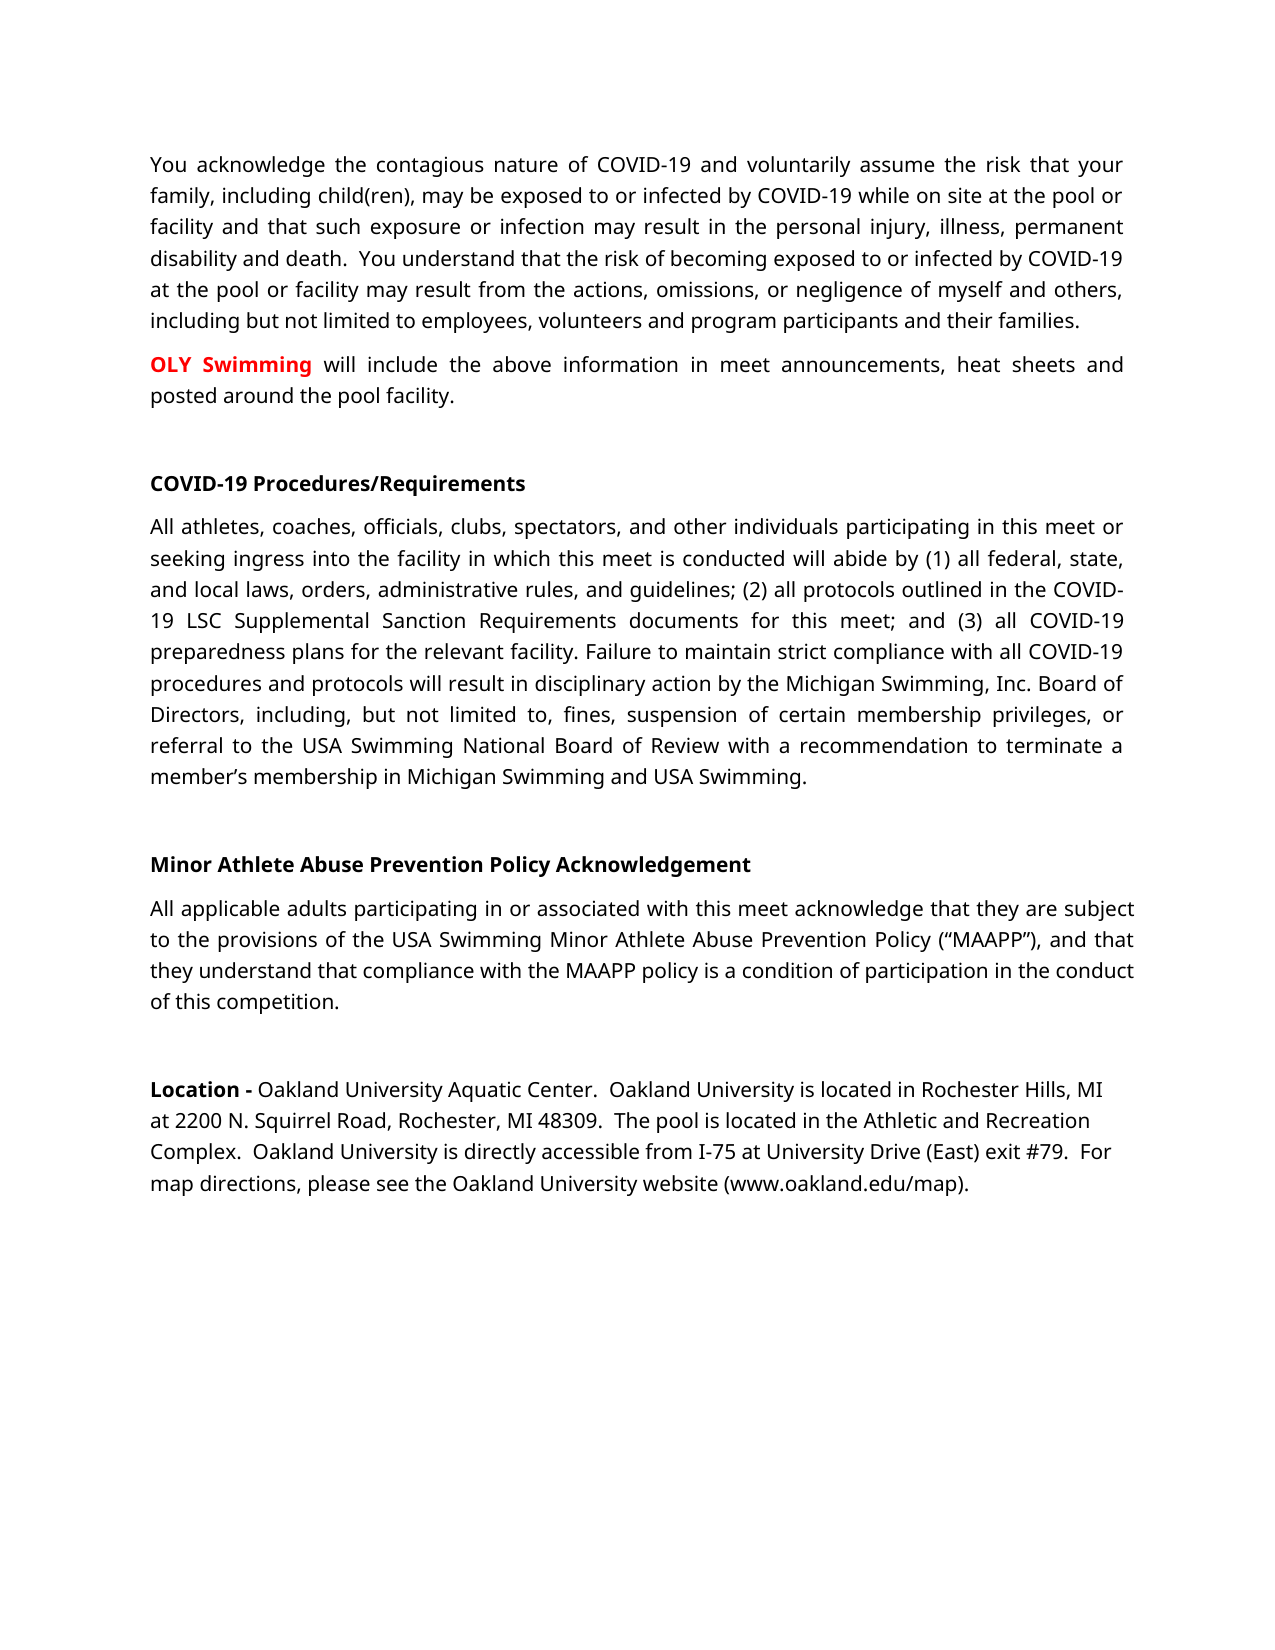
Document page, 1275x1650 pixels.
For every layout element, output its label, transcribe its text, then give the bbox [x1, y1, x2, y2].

text OLY Swimming will include the above information in meet announcements, heat sheets and posted around the pool facility. [150, 350, 1125, 410]
text All athletes, coaches, officials, clubs, spectators, and other individuals participating in this meet or seeking ingress into the facility in which this meet is conducted will abide by (1) all federal, state, and local laws, orders, administrative rules, and guidelines; (2) all protocols outlined in the COVID-19 LSC Supplemental Sanction Requirements documents for this meet; and (3) all COVID-19 preparedness plans for the relevant facility. Failure to maintain strict compliance with all COVID-19 procedures and protocols will result in disciplinary action by the Michigan Swimming, Inc. Board of Directors, including, but not limited to, fines, suspension of certain membership privileges, or referral to the USA Swimming National Board of Review with a recommendation to terminate a member’s membership in Michigan Swimming and USA Swimming. [150, 512, 1125, 791]
text You acknowledge the contagious nature of COVID-19 and voluntarily assume the risk that your family, including child(ren), may be exposed to or infected by COVID-19 while on site at the pool or facility and that such exposure or infection may result in the personal injury, illness, permanent disability and death. You understand that the risk of becoming exposed to or infected by COVID-19 at the pool or facility may result from the actions, omissions, or negligence of myself and others, including but not limited to employees, volunteers and program participants and their families. [150, 150, 1125, 335]
text COVID-19 Procedures/Requirements [150, 469, 1125, 497]
text Location - Oakland University Aquatic Center. Oakland University is located in Rochester Hills, MI at 2200 N. Squirrel Road, Rochester, MI 48309. The pool is located in the Athletic and Recreation Complex. Oakland University is directly accessible from I-75 at University Drive (East) exit #79. For map directions, please see the Oakland University website (www.oakland.edu/map). [150, 1075, 1125, 1197]
text All applicable adults participating in or associated with this meet acknowledge that they are subject to the provisions of the USA Swimming Minor Athlete Abuse Prevention Policy (“MAAPP”), and that they understand that compliance with the MAAPP policy is a condition of participation in the conduct of this competition. [150, 894, 1136, 1016]
text Minor Athlete Abuse Prevention Policy Acknowledgement [150, 850, 1136, 878]
